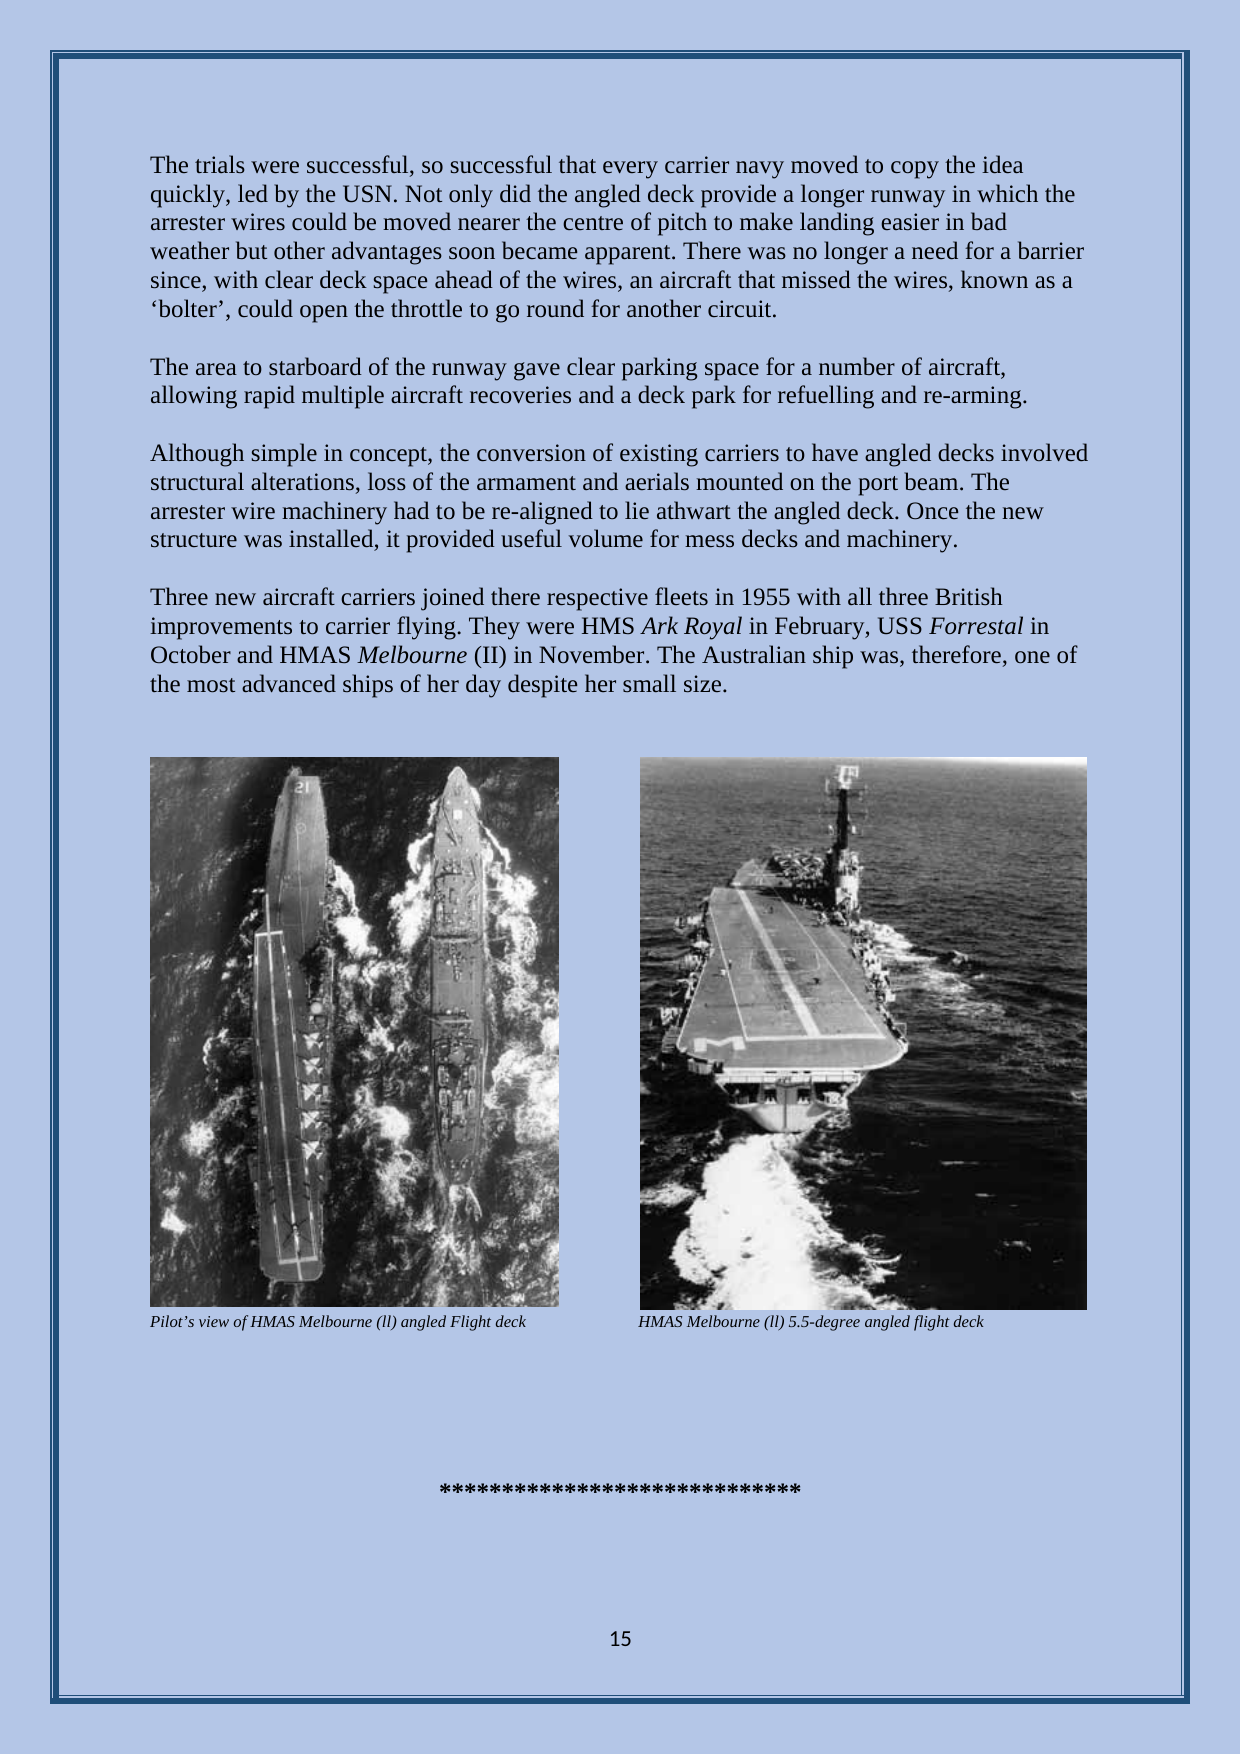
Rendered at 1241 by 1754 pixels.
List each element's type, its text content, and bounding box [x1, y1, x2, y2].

text Pilot’s view of HMAS Melbourne (ll) angled Flight deck HMAS Melbourne (ll) 5.5-degree angled flight deck [150, 1312, 1090, 1331]
picture [150, 757, 559, 1307]
text Although simple in concept, the conversion of existing carriers to have angled decks involved structural alterations, loss of the armament and aerials mounted on the port beam. The arrester wire machinery had to be re-aligned to lie athwart the angled deck. Once the new structure was installed, it provided useful volume for mess decks and machinery. [150, 438, 1090, 553]
text ***************************** [150, 1477, 1090, 1505]
text The trials were successful, so successful that every carrier navy moved to copy the idea quickly, led by the USN. Not only did the angled deck provide a longer runway in which the arrester wires could be moved nearer the centre of pitch to make landing easier in bad weather but other advantages soon became apparent. There was no longer a need for a barrier since, with clear deck space ahead of the wires, an aircraft that missed the wires, known as a ‘bolter’, could open the throttle to go round for another circuit. [150, 150, 1090, 322]
picture [640, 757, 1087, 1310]
text The area to starboard of the runway gave clear parking space for a number of aircraft, allowing rapid multiple aircraft recoveries and a deck park for refuelling and re-arming. [150, 352, 1090, 409]
text Three new aircraft carriers joined there respective fleets in 1955 with all three British improvements to carrier flying. They were HMS Ark Royal in February, USS Forrestal in October and HMAS Melbourne (II) in November. The Australian ship was, therefore, one of the most advanced ships of her day despite her small size. [150, 582, 1090, 697]
